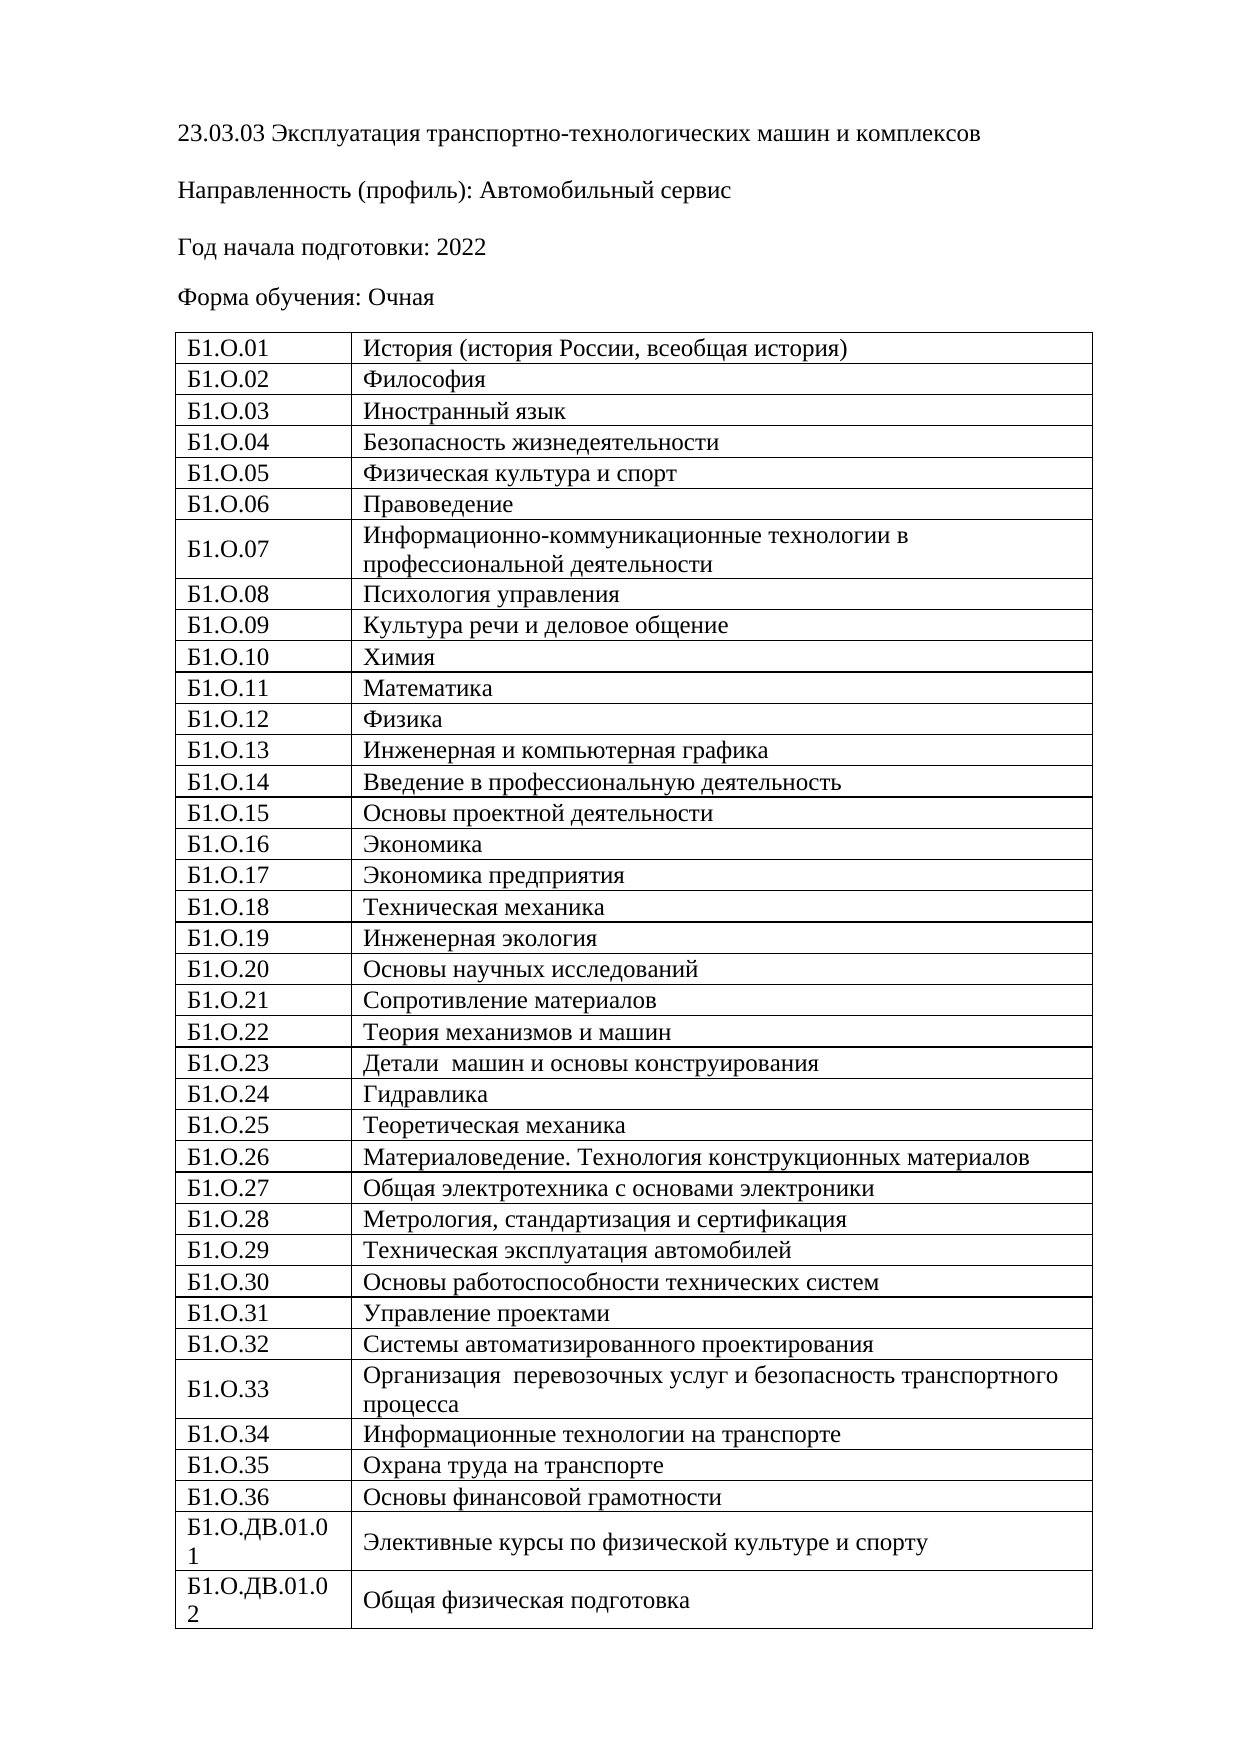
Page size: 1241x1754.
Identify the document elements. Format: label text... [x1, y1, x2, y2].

table_cell Б1.О.24 [176, 1079, 351, 1109]
table_cell Б1.О.20 [176, 954, 351, 984]
table_cell Б1.О.02 [176, 364, 351, 394]
table_cell Иностранный язык [352, 395, 1092, 425]
table_cell Б1.О.31 [176, 1298, 351, 1328]
table_cell Б1.О.08 [176, 579, 351, 609]
table_cell Б1.О.06 [176, 489, 351, 519]
table_cell Б1.О.26 [176, 1141, 351, 1171]
table_cell Б1.О.23 [176, 1048, 351, 1078]
table_cell Б1.О.19 [176, 923, 351, 953]
table_cell Безопасность жизнедеятельности [352, 426, 1092, 457]
text Форма обучения: Очная [177, 282, 1152, 311]
table_cell Техническая механика [352, 891, 1092, 921]
table_cell Культура речи и деловое общение [352, 610, 1092, 640]
table_cell Б1.О.03 [176, 395, 351, 425]
table_cell Правоведение [352, 489, 1092, 519]
table_cell Б1.О.15 [176, 798, 351, 828]
table_header Б1.О.01 [176, 333, 351, 363]
table_cell Б1.О.04 [176, 426, 351, 457]
table_cell Б1.О.13 [176, 735, 351, 765]
table_cell Основы финансовой грамотности [352, 1481, 1092, 1511]
table_cell Б1.О.12 [176, 704, 351, 734]
table_cell Общая физическая подготовка [352, 1571, 1092, 1628]
table_cell Экономика предприятия [352, 860, 1092, 890]
table_cell Экономика [352, 829, 1092, 859]
table_cell Математика [352, 673, 1092, 703]
table_cell Управление проектами [352, 1298, 1092, 1328]
table_cell Теоретическая механика [352, 1110, 1092, 1140]
table_cell Детали машин и основы конструирования [352, 1048, 1092, 1078]
table_cell Б1.О.ДВ.01.01 [176, 1512, 351, 1570]
table_cell Б1.О.27 [176, 1173, 351, 1203]
table_cell Философия [352, 364, 1092, 394]
table_cell Информационно-коммуникационные технологии в профессиональной деятельности [352, 520, 1092, 578]
table_cell Б1.О.18 [176, 891, 351, 921]
table_cell Материаловедение. Технология конструкционных материалов [352, 1141, 1092, 1171]
table_cell Б1.О.05 [176, 458, 351, 488]
table_cell Информационные технологии на транспорте [352, 1419, 1092, 1449]
table_cell Физическая культура и спорт [352, 458, 1092, 488]
table_cell Б1.О.21 [176, 985, 351, 1015]
table_cell Б1.О.30 [176, 1266, 351, 1296]
table_cell Теория механизмов и машин [352, 1016, 1092, 1046]
table_cell Б1.О.17 [176, 860, 351, 890]
table_cell Общая электротехника с основами электроники [352, 1173, 1092, 1203]
table_cell Сопротивление материалов [352, 985, 1092, 1015]
table_cell Гидравлика [352, 1079, 1092, 1109]
table_cell Инженерная и компьютерная графика [352, 735, 1092, 765]
table_cell Химия [352, 641, 1092, 671]
table_cell Б1.О.34 [176, 1419, 351, 1449]
text 23.03.03 Эксплуатация транспортно-технологических машин и комплексов [177, 118, 1152, 175]
table_cell Б1.О.10 [176, 641, 351, 671]
table_cell Б1.О.29 [176, 1235, 351, 1265]
table_header История (история России, всеобщая история) [352, 333, 1092, 363]
table_cell Б1.О.09 [176, 610, 351, 640]
table_cell Б1.О.16 [176, 829, 351, 859]
table_cell Элективные курсы по физической культуре и спорту [352, 1512, 1092, 1570]
table_cell Инженерная экология [352, 923, 1092, 953]
table_cell Организация перевозочных услуг и безопасность транспортного процесса [352, 1360, 1092, 1417]
table_cell Б1.О.07 [176, 520, 351, 578]
table_cell Основы проектной деятельности [352, 798, 1092, 828]
table_cell Б1.О.22 [176, 1016, 351, 1046]
table_cell Техническая эксплуатация автомобилей [352, 1235, 1092, 1265]
table_cell Психология управления [352, 579, 1092, 609]
table_cell Б1.О.ДВ.01.02 [176, 1571, 351, 1628]
table_cell Физика [352, 704, 1092, 734]
table_cell Системы автоматизированного проектирования [352, 1329, 1092, 1359]
table_cell Введение в профессиональную деятельность [352, 766, 1092, 796]
table_cell Б1.О.25 [176, 1110, 351, 1140]
table_cell Б1.О.33 [176, 1360, 351, 1417]
table_cell Основы научных исследований [352, 954, 1092, 984]
table_cell Основы работоспособности технических систем [352, 1266, 1092, 1296]
table_cell Метрология, стандартизация и сертификация [352, 1204, 1092, 1234]
table_cell Б1.О.32 [176, 1329, 351, 1359]
text Год начала подготовки: 2022 [177, 232, 1152, 261]
table_cell Б1.О.14 [176, 766, 351, 796]
table_cell Б1.О.35 [176, 1450, 351, 1480]
table_cell Б1.О.36 [176, 1481, 351, 1511]
table_cell Б1.О.11 [176, 673, 351, 703]
table_cell Б1.О.28 [176, 1204, 351, 1234]
table_cell Охрана труда на транспорте [352, 1450, 1092, 1480]
text Направленность (профиль): Автомобильный сервис [177, 175, 1152, 204]
